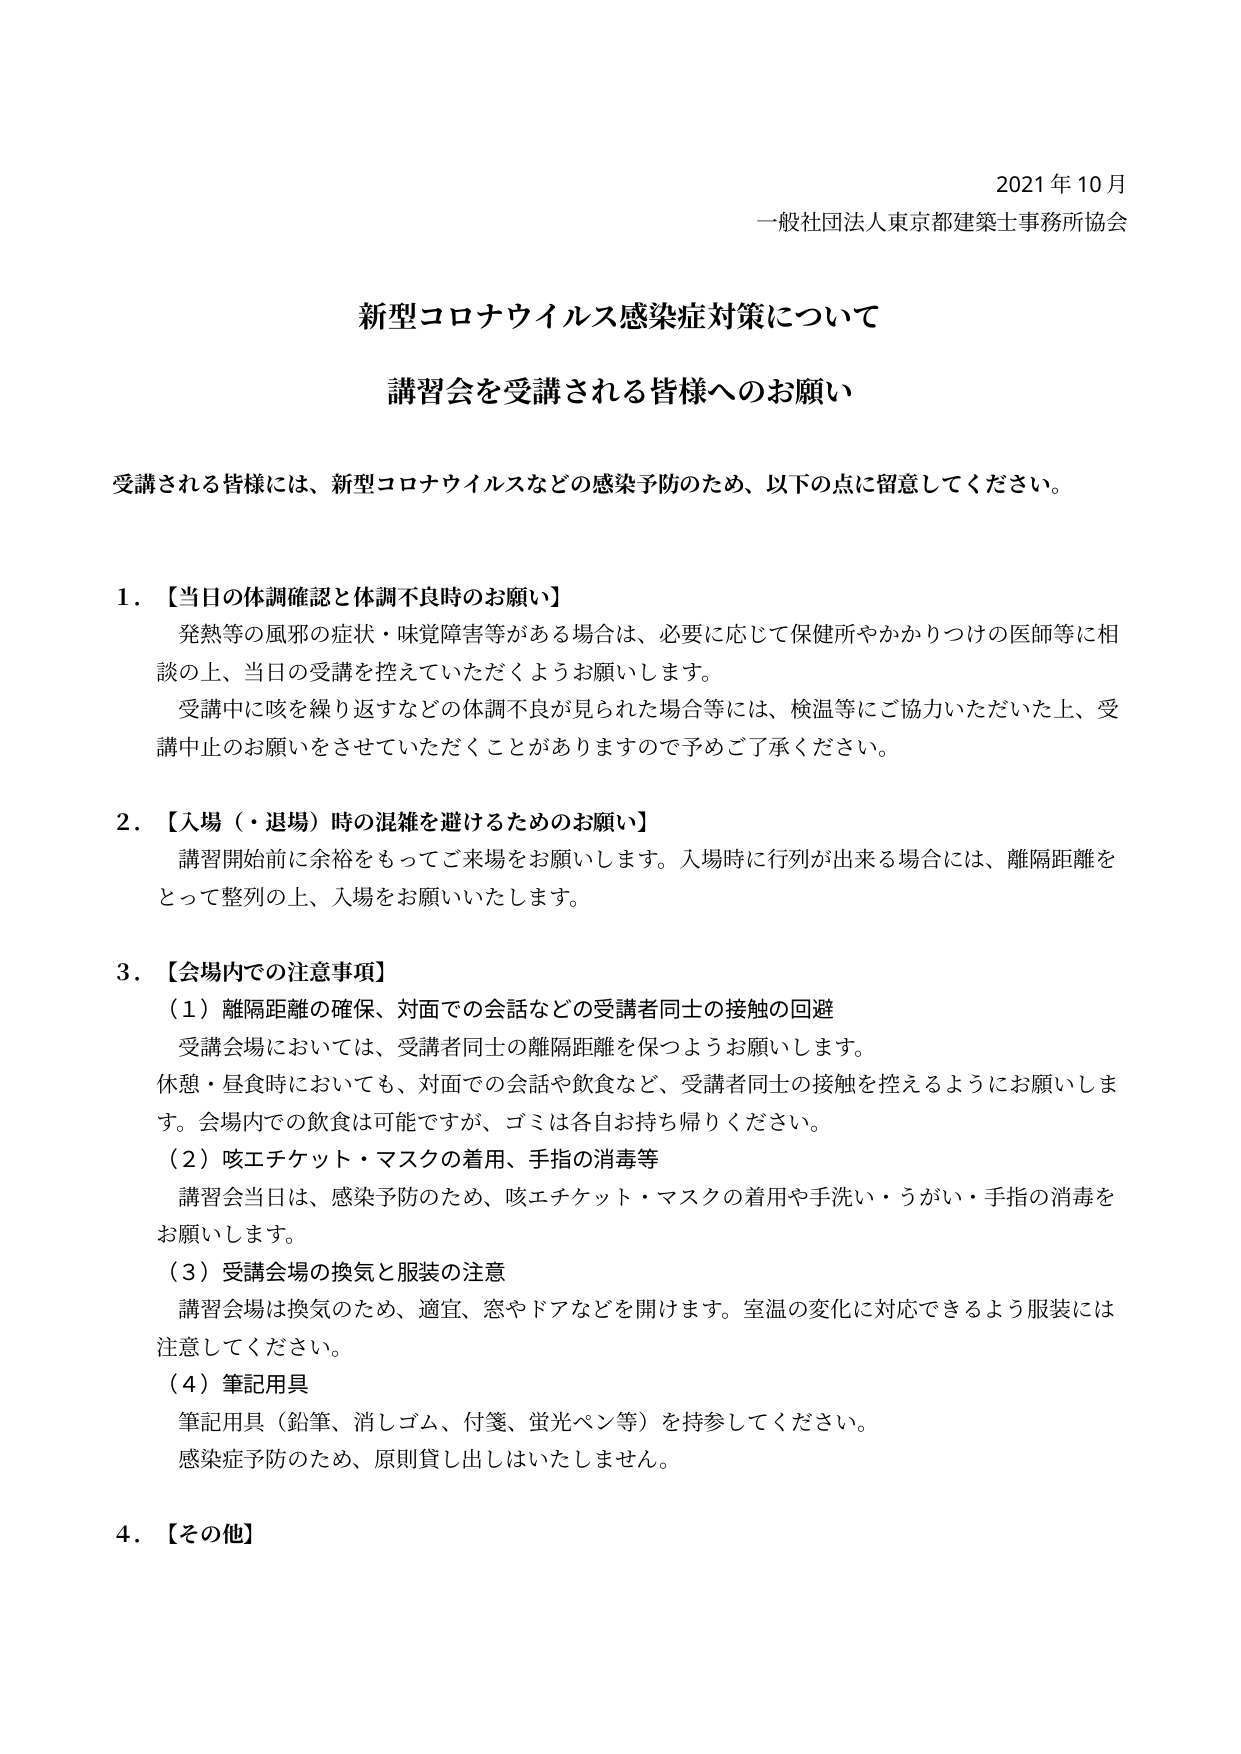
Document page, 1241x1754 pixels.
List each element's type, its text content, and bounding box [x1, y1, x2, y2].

text 講習会当日は、感染予防のため、咳エチケット・マスクの着用や手洗い・うがい・手指の消毒をお願いします。 [156, 1177, 1128, 1252]
text 講習会場は換気のため、適宜、窓やドアなどを開けます。室温の変化に対応できるよう服装には注意してください。 [156, 1289, 1128, 1364]
text 発熱等の風邪の症状・味覚障害等がある場合は、必要に応じて保健所やかかりつけの医師等に相談の上、当日の受講を控えていただくようお願いします。 [156, 614, 1128, 689]
text （４）筆記用具 [112, 1364, 1128, 1402]
text 筆記用具（鉛筆、消しゴム、付箋、蛍光ペン等）を持参してください。 [156, 1402, 1128, 1439]
text （２）咳エチケット・マスクの着用、手指の消毒等 [112, 1139, 1128, 1177]
text ３．【会場内での注意事項】 [112, 952, 1128, 989]
text 新型コロナウイルス感染症対策について [112, 277, 1128, 352]
text ２．【入場（・退場）時の混雑を避けるためのお願い】 [112, 802, 1128, 839]
text 受講される皆様には、新型コロナウイルスなどの感染予防のため、以下の点に留意してください。 [112, 464, 1128, 502]
text 休憩・昼食時においても、対面での会話や飲食など、受講者同士の接触を控えるようにお願いします。会場内での飲食は可能ですが、ゴミは各自お持ち帰りください。 [156, 1064, 1128, 1139]
text 受講中に咳を繰り返すなどの体調不良が見られた場合等には、検温等にご協力いただいた上、受講中止のお願いをさせていただくことがありますので予めご了承ください。 [156, 689, 1128, 764]
text 2021年10月 [112, 164, 1128, 202]
text １．【当日の体調確認と体調不良時のお願い】 [112, 577, 1128, 614]
text ４．【その他】 [112, 1514, 1128, 1552]
text 一般社団法人東京都建築士事務所協会 [112, 202, 1128, 239]
text 感染症予防のため、原則貸し出しはいたしません。 [156, 1439, 1128, 1477]
text （３）受講会場の換気と服装の注意 [112, 1252, 1128, 1289]
text （１）離隔距離の確保、対面での会話などの受講者同士の接触の回避 [112, 989, 1128, 1027]
text 受講会場においては、受講者同士の離隔距離を保つようお願いします。 [112, 1027, 1128, 1064]
text 講習会を受講される皆様へのお願い [112, 352, 1128, 427]
text 講習開始前に余裕をもってご来場をお願いします。入場時に行列が出来る場合には、離隔距離をとって整列の上、入場をお願いいたします。 [156, 839, 1128, 914]
